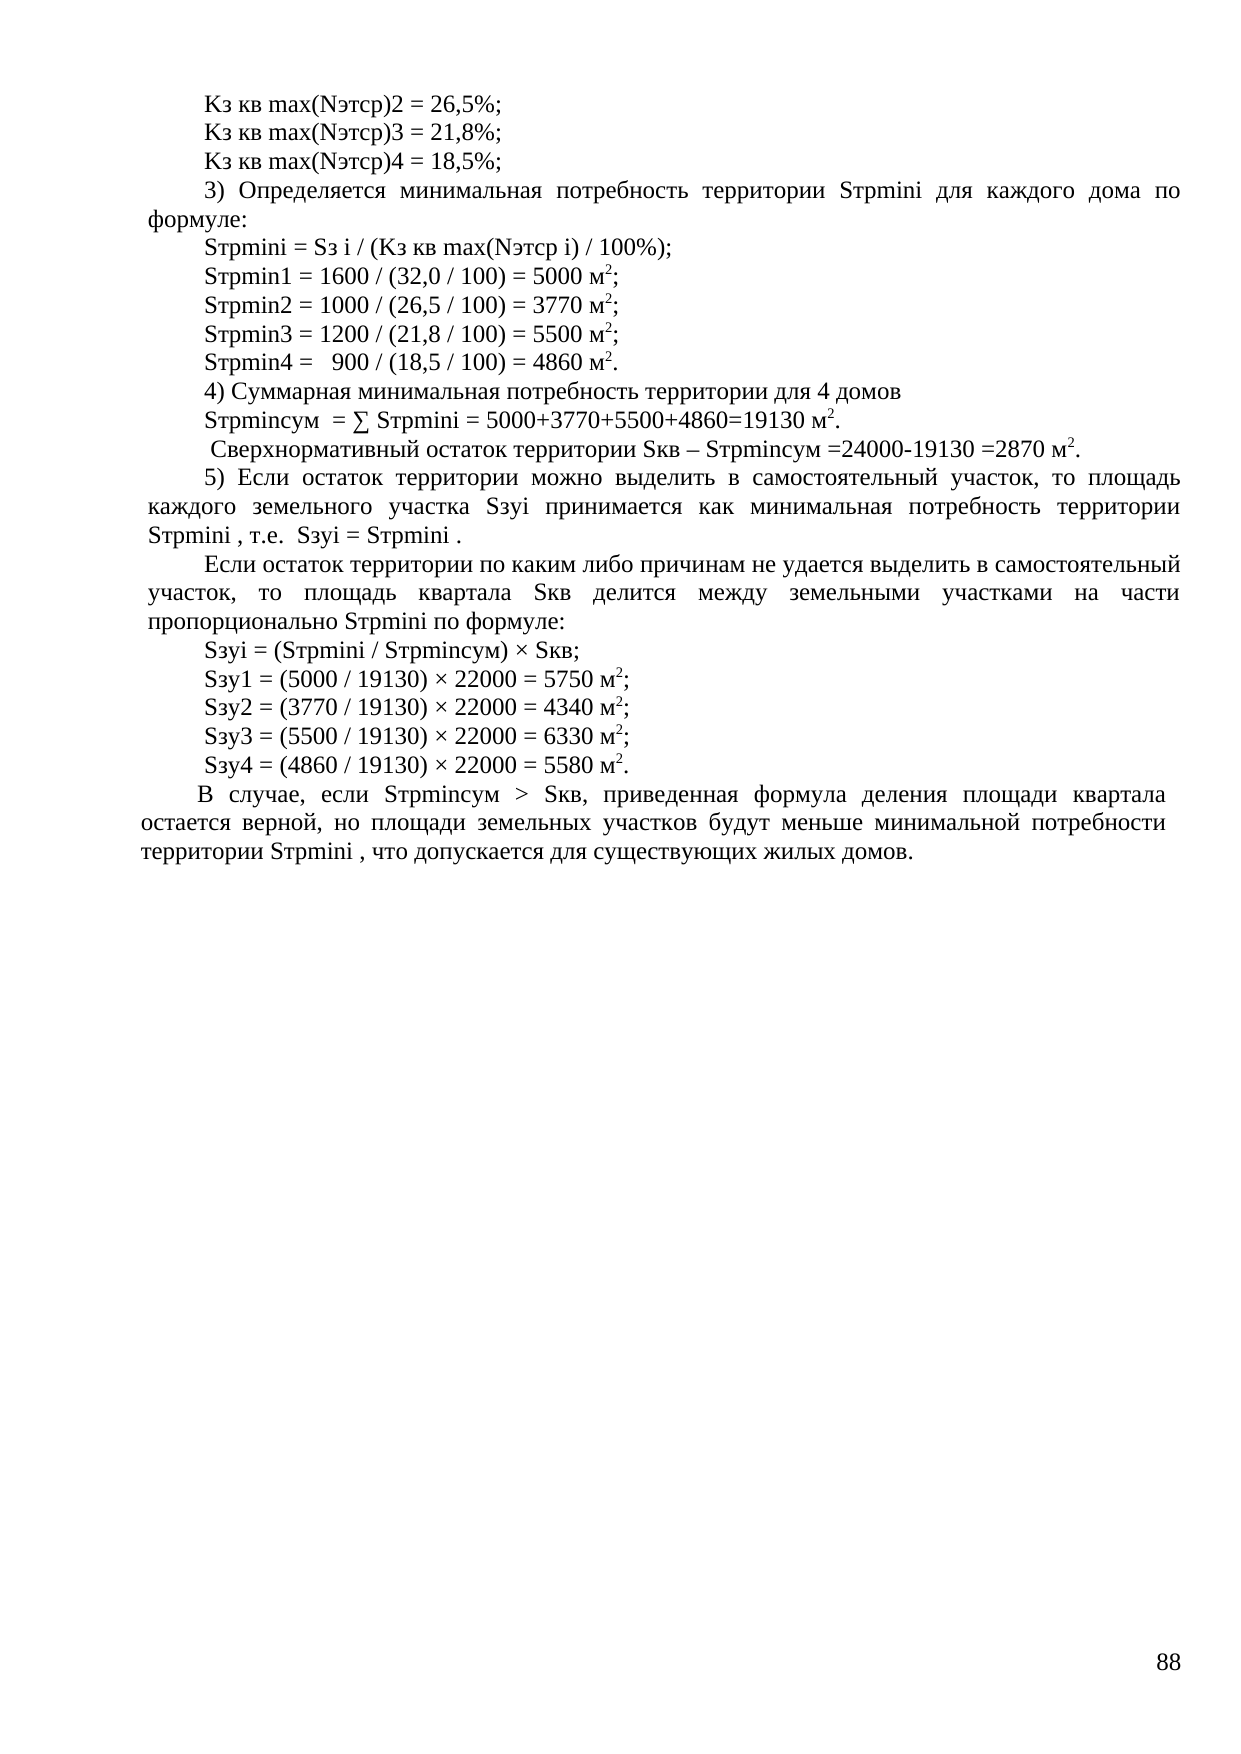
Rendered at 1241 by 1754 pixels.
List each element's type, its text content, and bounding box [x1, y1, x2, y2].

text Kз кв max(Nэтср)4 = 18,5%; [148, 146, 1181, 175]
text Kз кв max(Nэтср)3 = 21,8%; [148, 117, 1181, 146]
text Sтрmini = Sз i / (Kз кв max(Nэтср i) / 100%); [148, 232, 1181, 261]
text Sзу1 = (5000 / 19130) × 22000 = 5750 м2; [148, 664, 1181, 692]
text Sзу2 = (3770 / 19130) × 22000 = 4340 м2; [148, 692, 1181, 721]
text Sзу4 = (4860 / 19130) × 22000 = 5580 м2. [148, 750, 1181, 779]
text 4) Суммарная минимальная потребность территории для 4 домов [148, 376, 1181, 405]
text Сверхнормативный остаток территории Sкв – Sтрminсум =24000-19130 =2870 м2. [148, 434, 1181, 462]
text Sтрmin4 = 900 / (18,5 / 100) = 4860 м2. [148, 347, 1181, 376]
text Sтрminсум = ∑ Sтрmini = 5000+3770+5500+4860=19130 м2. [148, 405, 1181, 434]
text 5) Если остаток территории можно выделить в самостоятельный участок, то площадь каждого земельного участка Sзуi принимается как минимальная потребность территории Sтрmini , т.е. Sзуi = Sтрmini . [148, 462, 1181, 549]
text Sзу3 = (5500 / 19130) × 22000 = 6330 м2; [148, 721, 1181, 750]
text Sтрmin2 = 1000 / (26,5 / 100) = 3770 м2; [148, 290, 1181, 319]
text Sзуi = (Sтрmini / Sтрminсум) × Sкв; [148, 635, 1181, 664]
text Sтрmin3 = 1200 / (21,8 / 100) = 5500 м2; [148, 319, 1181, 347]
text Sтрmin1 = 1600 / (32,0 / 100) = 5000 м2; [148, 261, 1181, 290]
text Если остаток территории по каким либо причинам не удается выделить в самостоятельный участок, то площадь квартала Sкв делится между земельными участками на части пропорционально Sтрmini по формуле: [148, 549, 1181, 635]
text Kз кв max(Nэтср)2 = 26,5%; [148, 89, 1181, 117]
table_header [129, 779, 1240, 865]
text 3) Определяется минимальная потребность территории Sтрmini для каждого дома по формуле: [148, 175, 1181, 232]
